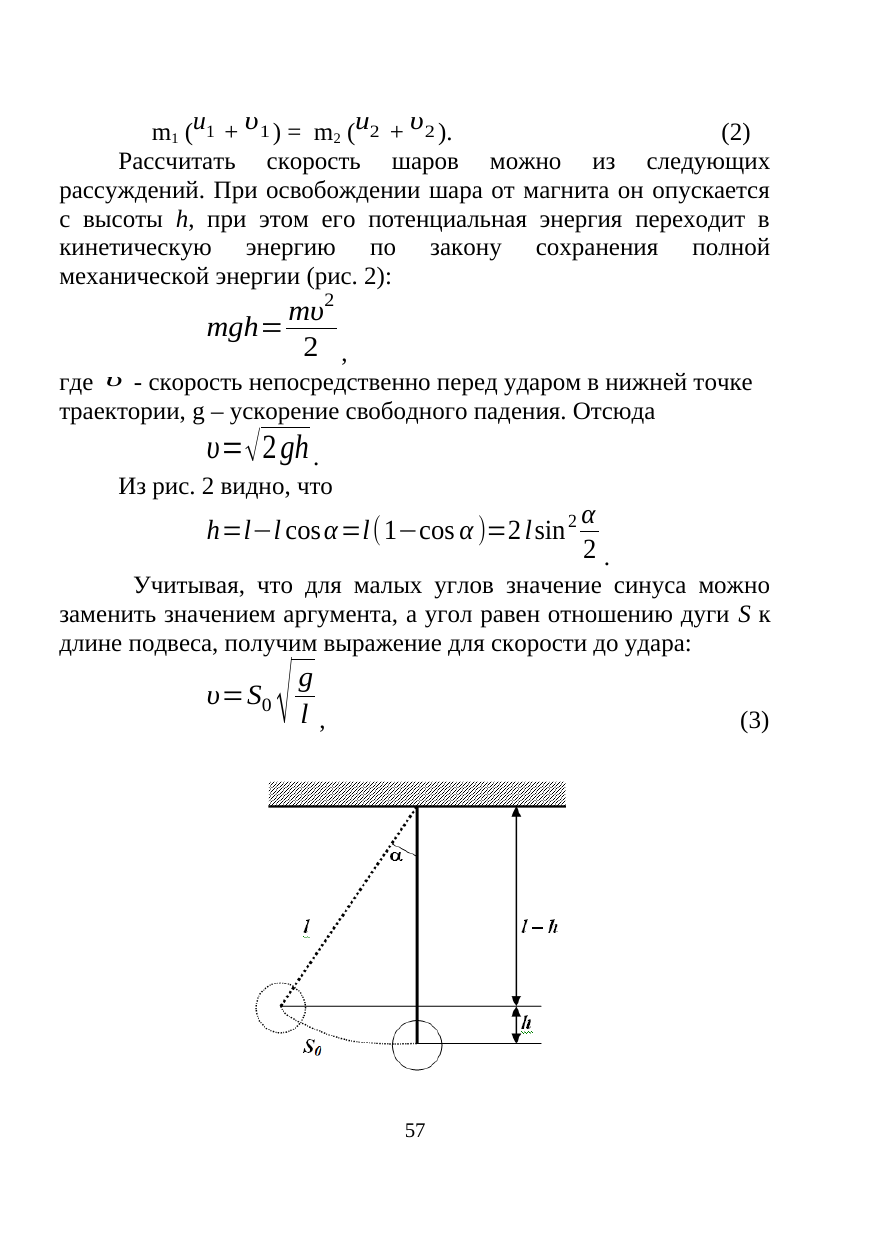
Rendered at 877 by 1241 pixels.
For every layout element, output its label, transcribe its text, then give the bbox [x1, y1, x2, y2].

picture [244, 762, 585, 1096]
text Учитывая, что для малых углов значение синуса можно заменить значением аргумента, а угол равен отношению дуги S к длине подвеса, получим выражение для скорости до удара: [59, 571, 771, 657]
text Рассчитать скорость шаров можно из следующих рассуждений. При освобождении шара от магнита он опускается с высоты h, при этом его потенциальная энергия переходит в кинетическую энергию по закону сохранения полной механической энергии (рис. 2): [59, 146, 771, 290]
text , (3) [133, 657, 771, 734]
text , [133, 290, 771, 367]
text Из рис. 2 видно, что [59, 471, 771, 499]
text . [133, 425, 771, 471]
text где - скорость непосредственно перед ударом в нижней точке траектории, g – ускорение свободного падения. Отсюда [59, 367, 771, 425]
text m1 ( + ) = m2 ( + ). (2) [133, 106, 771, 146]
text . [133, 499, 771, 571]
